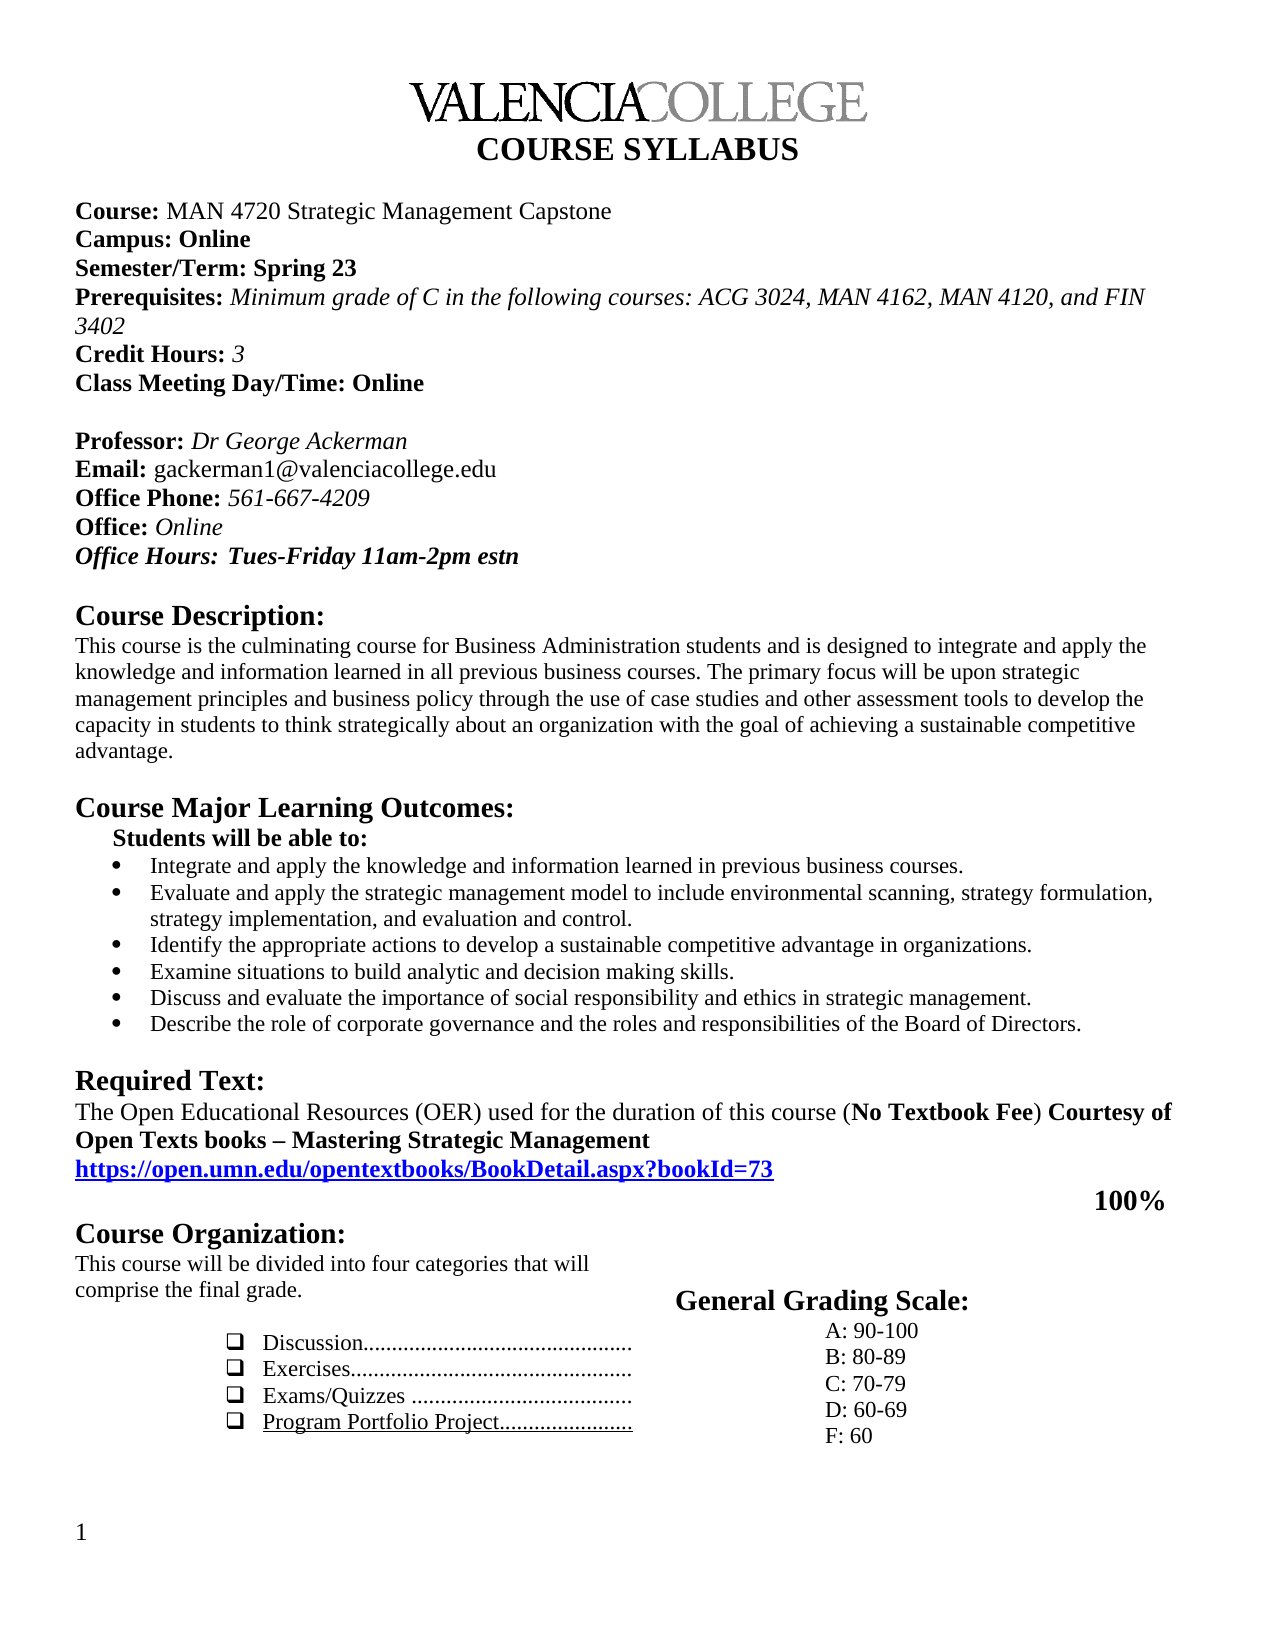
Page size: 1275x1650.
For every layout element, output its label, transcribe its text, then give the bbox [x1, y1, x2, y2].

text This course will be divided into four categories that will comprise the final grade. [75, 1250, 600, 1303]
text Semester/Term: Spring 23 [75, 253, 1200, 282]
text Professor: Dr George Ackerman [75, 426, 1200, 454]
text Office: Online [75, 512, 1200, 541]
list Examine situations to build analytic and decision making skills. [112, 958, 1200, 984]
text Course Organization: [75, 1216, 600, 1250]
list Evaluate and apply the strategic management model to include environmental scanning, strategy formulation, strategy implementation, and evaluation and control. [112, 879, 1200, 931]
text https://open.umn.edu/opentextbooks/BookDetail.aspx?bookId=73 [75, 1154, 1200, 1183]
text 100% [675, 1183, 1200, 1216]
list Identify the appropriate actions to develop a sustainable competitive advantage in organizations. [112, 931, 1200, 958]
text Email: gackerman1@valenciacollege.edu [75, 454, 1200, 483]
text Course Major Learning Outcomes: [75, 790, 1200, 823]
text Credit Hours: 3 [75, 339, 1200, 368]
list Integrate and apply the knowledge and information learned in previous business courses. [112, 852, 1200, 879]
text Program Portfolio Project 25% [75, 1408, 600, 1434]
text General Grading Scale: [675, 1283, 1200, 1317]
text B: 80-89 [675, 1343, 1200, 1370]
text D: 60-69 [675, 1396, 1200, 1422]
text Course Description: [75, 598, 1200, 632]
text This course is the culminating course for Business Administration students and is designed to integrate and apply the knowledge and information learned in all previous business courses. The primary focus will be upon strategic management principles and business policy through the use of case studies and other assessment tools to develop the capacity in students to think strategically about an organization with the goal of achieving a sustainable competitive advantage. [75, 632, 1200, 764]
text Students will be able to: [112, 823, 1200, 852]
list Discuss and evaluate the importance of social responsibility and ethics in strategic management. [112, 984, 1200, 1010]
text F: 60 [675, 1422, 1200, 1449]
text C: 70-79 [675, 1370, 1200, 1396]
text Discussion 20% [75, 1329, 600, 1355]
text Prerequisites: Minimum grade of C in the following courses: ACG 3024, MAN 4162, MAN 4120, and FIN 3402 [75, 282, 1200, 339]
text Exercises 25% [75, 1355, 600, 1382]
text The Open Educational Resources (OER) used for the duration of this course (No Textbook Fee) Courtesy of Open Texts books – Mastering Strategic Management [75, 1097, 1200, 1154]
text Required Text: [75, 1063, 1200, 1097]
text Office Hours: Tues-Friday 11am-2pm estn [75, 541, 1200, 569]
picture [400, 75, 876, 129]
list Describe the role of corporate governance and the roles and responsibilities of the Board of Directors. [112, 1010, 1200, 1037]
text Campus: Online [75, 224, 1200, 253]
text A: 90-100 [675, 1317, 1200, 1343]
text Office Phone: 561-667-4209 [75, 483, 1200, 512]
text COURSE SYLLABUS [75, 129, 1200, 167]
text Exams/Quizzes 30% [75, 1382, 600, 1408]
text Class Meeting Day/Time: Online [75, 368, 1200, 397]
text Course: MAN 4720 Strategic Management Capstone [75, 196, 1200, 224]
